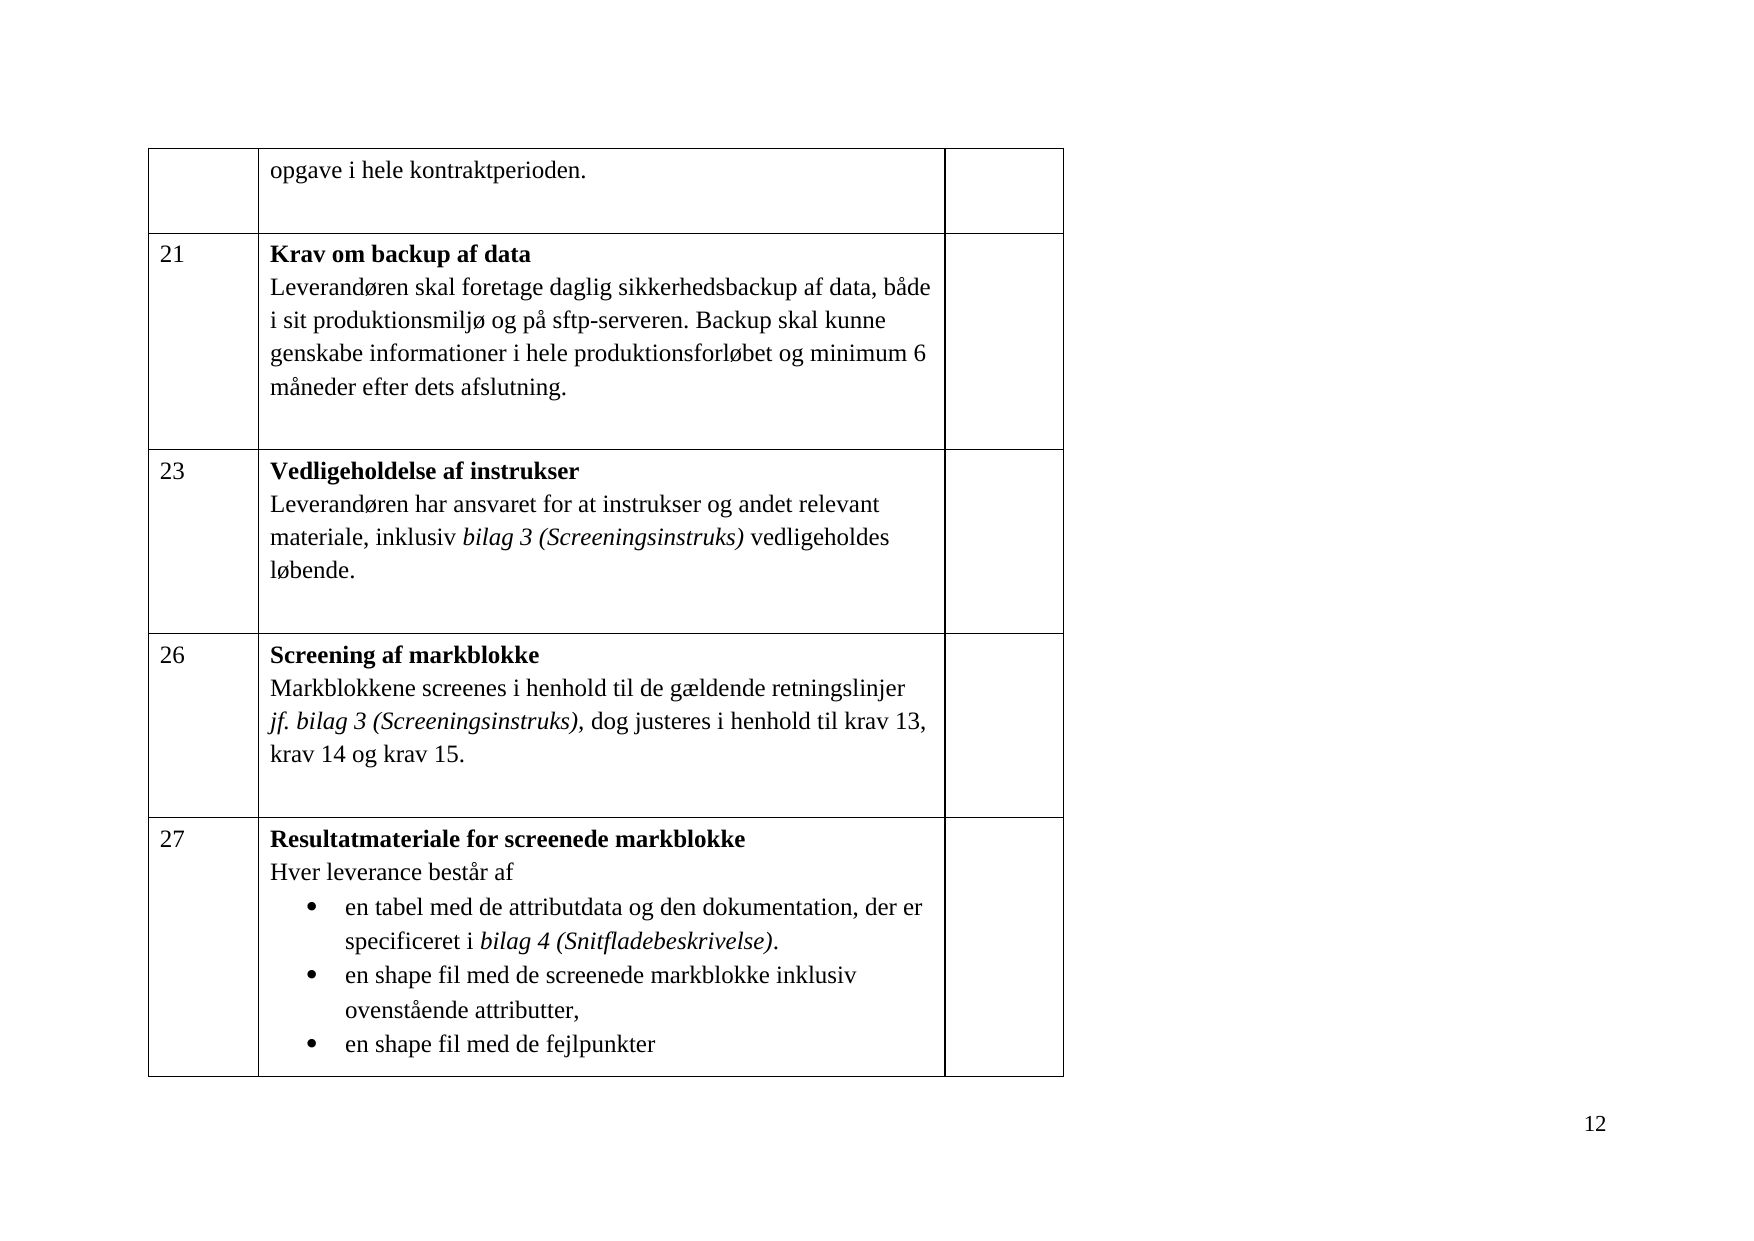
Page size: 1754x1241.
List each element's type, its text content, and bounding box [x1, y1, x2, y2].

table_cell Vedligeholdelse af instrukser Leverandøren har ansvaret for at instrukser og andet relevant materiale, inklusiv bilag 3 (Screeningsinstruks) vedligeholdes løbende. [259, 450, 944, 633]
table_cell 23 [149, 450, 258, 633]
table_cell [946, 234, 1063, 449]
table_cell [946, 818, 1063, 1076]
table_cell Krav om backup af data Leverandøren skal foretage daglig sikkerhedsbackup af data, både i sit produktionsmiljø og på sftp-serveren. Backup skal kunne genskabe informationer i hele produktionsforløbet og minimum 6 måneder efter dets afslutning. [259, 234, 944, 449]
table_cell 21 [149, 234, 258, 449]
table_cell 26 [149, 634, 258, 817]
table_cell Screening af markblokke Markblokkene screenes i henhold til de gældende retningslinjer jf. bilag 3 (Screeningsinstruks), dog justeres i henhold til krav 13, krav 14 og krav 15. [259, 634, 944, 817]
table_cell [259, 818, 944, 1076]
table_cell 20 [149, 149, 258, 232]
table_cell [259, 149, 944, 232]
table_cell 27 [149, 818, 258, 1076]
table_cell [946, 634, 1063, 817]
table_cell [946, 149, 1063, 232]
table_cell [946, 450, 1063, 633]
